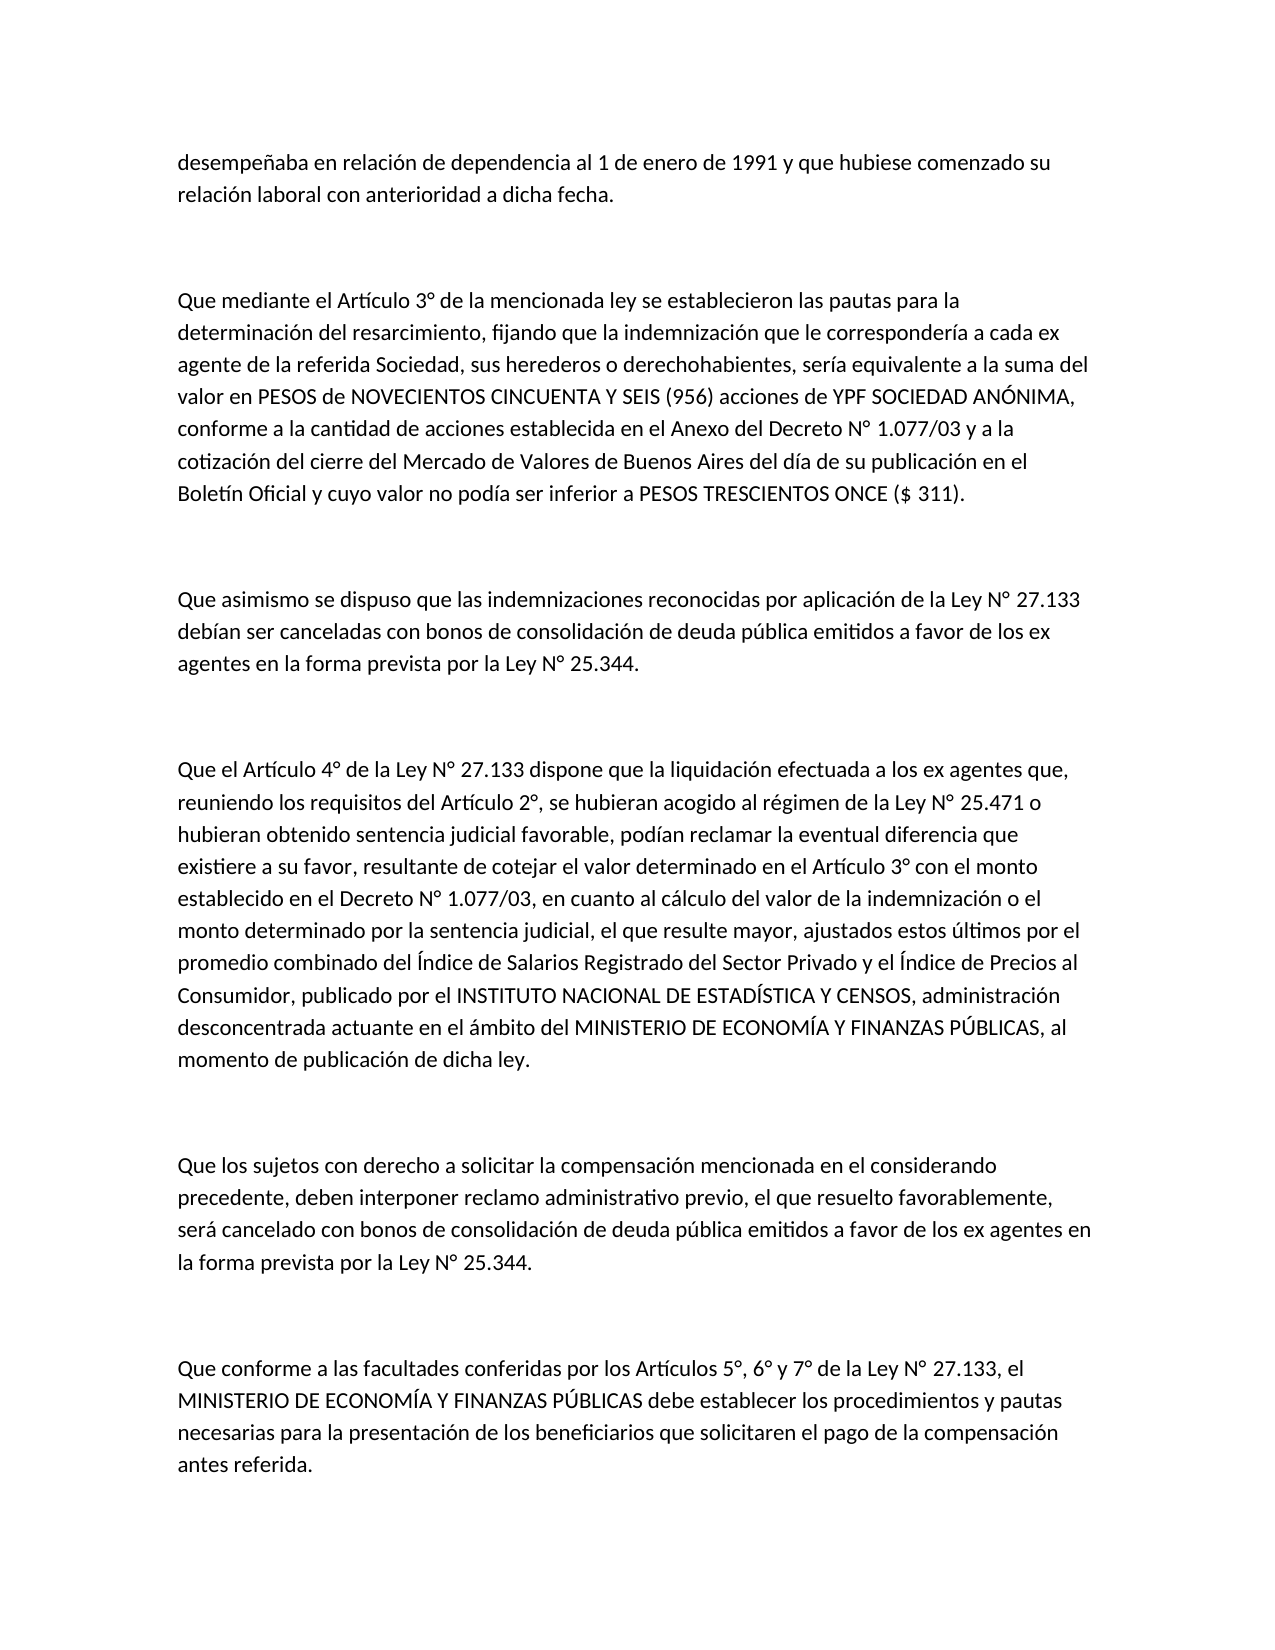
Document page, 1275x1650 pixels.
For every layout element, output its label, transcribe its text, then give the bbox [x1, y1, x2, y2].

text Que asimismo se dispuso que las indemnizaciones reconocidas por aplicación de la Ley N° 27.133 debían ser canceladas con bonos de consolidación de deuda pública emitidos a favor de los ex agentes en la forma prevista por la Ley N° 25.344. [177, 585, 1098, 677]
text Que el Artículo 4° de la Ley N° 27.133 dispone que la liquidación efectuada a los ex agentes que, reuniendo los requisitos del Artículo 2°, se hubieran acogido al régimen de la Ley N° 25.471 o hubieran obtenido sentencia judicial favorable, podían reclamar la eventual diferencia que existiere a su favor, resultante de cotejar el valor determinado en el Artículo 3° con el monto establecido en el Decreto N° 1.077/03, en cuanto al cálculo del valor de la indemnización o el monto determinado por la sentencia judicial, el que resulte mayor, ajustados estos últimos por el promedio combinado del Índice de Salarios Registrado del Sector Privado y el Índice de Precios al Consumidor, publicado por el INSTITUTO NACIONAL DE ESTADÍSTICA Y CENSOS, administración desconcentrada actuante en el ámbito del MINISTERIO DE ECONOMÍA Y FINANZAS PÚBLICAS, al momento de publicación de dicha ley. [177, 755, 1098, 1073]
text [177, 148, 1098, 208]
text Que mediante el Artículo 3° de la mencionada ley se establecieron las pautas para la determinación del resarcimiento, fijando que la indemnización que le correspondería a cada ex agente de la referida Sociedad, sus herederos o derechohabientes, sería equivalente a la suma del valor en PESOS de NOVECIENTOS CINCUENTA Y SEIS (956) acciones de YPF SOCIEDAD ANÓNIMA, conforme a la cantidad de acciones establecida en el Anexo del Decreto N° 1.077/03 y a la cotización del cierre del Mercado de Valores de Buenos Aires del día de su publicación en el Boletín Oficial y cuyo valor no podía ser inferior a PESOS TRESCIENTOS ONCE ($ 311). [177, 286, 1098, 507]
text Que conforme a las facultades conferidas por los Artículos 5°, 6° y 7° de la Ley N° 27.133, el MINISTERIO DE ECONOMÍA Y FINANZAS PÚBLICAS debe establecer los procedimientos y pautas necesarias para la presentación de los beneficiarios que solicitaren el pago de la compensación antes referida. [177, 1354, 1098, 1478]
text Que los sujetos con derecho a solicitar la compensación mencionada en el considerando precedente, deben interponer reclamo administrativo previo, el que resuelto favorablemente, será cancelado con bonos de consolidación de deuda pública emitidos a favor de los ex agentes en la forma prevista por la Ley N° 25.344. [177, 1151, 1098, 1276]
